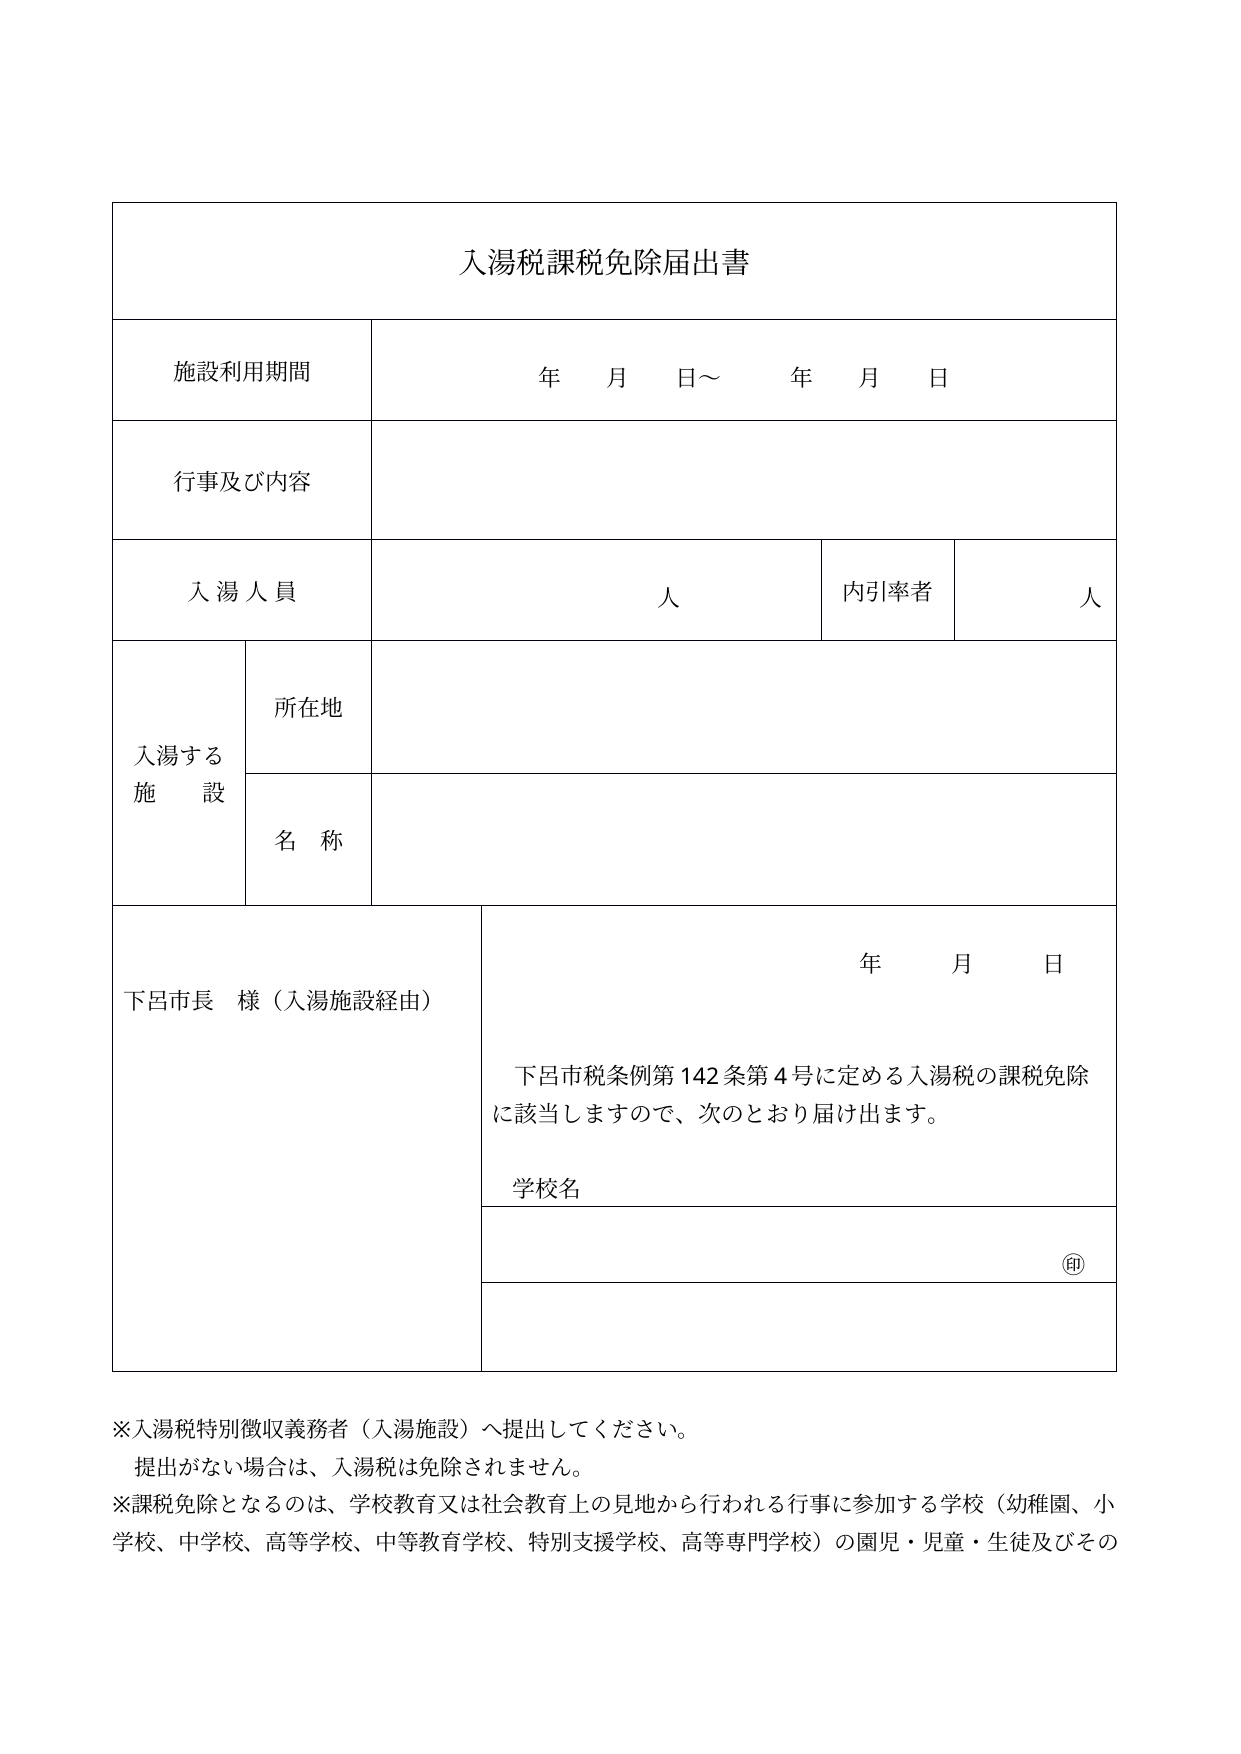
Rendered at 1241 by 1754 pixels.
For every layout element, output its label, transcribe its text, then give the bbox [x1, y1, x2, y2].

table_cell 所在地 [246, 641, 371, 772]
table_cell 年 月 日～ 年 月 日 [372, 320, 1116, 420]
table_cell 行事及び内容 [113, 421, 371, 539]
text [112, 1484, 1128, 1559]
text 提出がない場合は、入湯税は免除されません。 [112, 1447, 1128, 1484]
table_cell [372, 774, 1116, 905]
table_cell 入湯する 施 設 [113, 641, 245, 905]
table_cell 内引率者 [822, 540, 954, 640]
table_cell 入湯人員 [113, 540, 371, 640]
table_cell [482, 1283, 1116, 1371]
table_cell 人 [372, 540, 821, 640]
table_cell 人 [955, 540, 1116, 640]
table_cell 年 月 日 下呂市税条例第142条第4号に定める入湯税の課税免除に該当しますので、次のとおり届け出ます。 学校名 [482, 906, 1116, 1206]
text ※入湯税特別徴収義務者（入湯施設）へ提出してください。 [112, 1409, 1128, 1447]
table_cell ㊞ [482, 1207, 1116, 1282]
table_cell [372, 641, 1116, 772]
table_cell [372, 421, 1116, 539]
table_cell 下呂市長 様（入湯施設経由） [113, 906, 481, 1371]
table_cell 名 称 [246, 774, 371, 905]
table_cell 施設利用期間 [113, 320, 371, 420]
table_header 入湯税課税免除届出書 [113, 203, 1116, 319]
